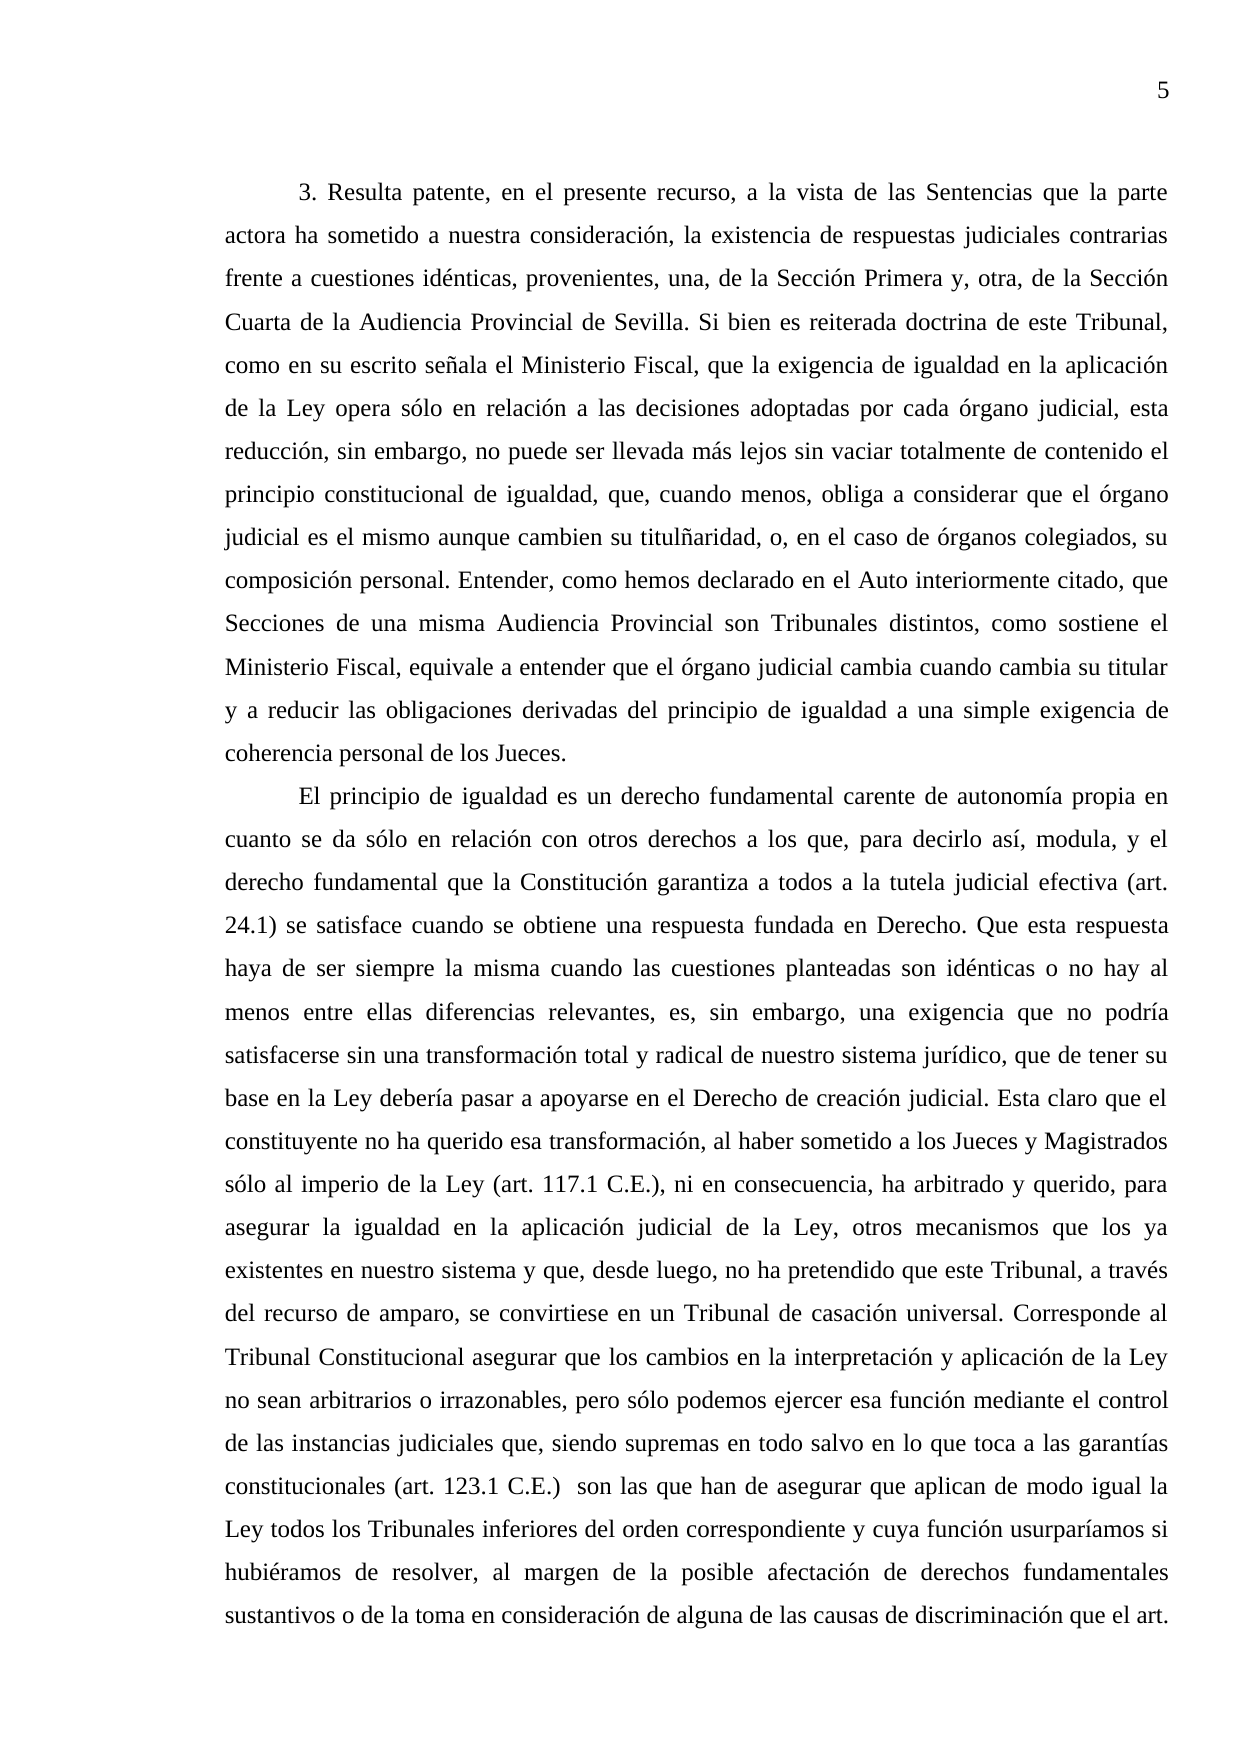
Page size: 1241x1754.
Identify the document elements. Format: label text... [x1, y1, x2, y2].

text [224, 781, 1169, 1629]
text 3. Resulta patente, en el presente recurso, a la vista de las Sentencias que la parte actora ha sometido a nuestra consideración, la existencia de respuestas judiciales contrarias frente a cuestiones idénticas, provenientes, una, de la Sección Primera y, otra, de la Sección Cuarta de la Audiencia Provincial de Sevilla. Si bien es reiterada doctrina de este Tribunal, como en su escrito señala el Ministerio Fiscal, que la exigencia de igualdad en la aplicación de la Ley opera sólo en relación a las decisiones adoptadas por cada órgano judicial, esta reducción, sin embargo, no puede ser llevada más lejos sin vaciar totalmente de contenido el principio constitucional de igualdad, que, cuando menos, obliga a considerar que el órgano judicial es el mismo aunque cambien su titulñaridad, o, en el caso de órganos colegiados, su composición personal. Entender, como hemos declarado en el Auto interiormente citado, que Secciones de una misma Audiencia Provincial son Tribunales distintos, como sostiene el Ministerio Fiscal, equivale a entender que el órgano judicial cambia cuando cambia su titular y a reducir las obligaciones derivadas del principio de igualdad a una simple exigencia de coherencia personal de los Jueces. [224, 177, 1169, 767]
